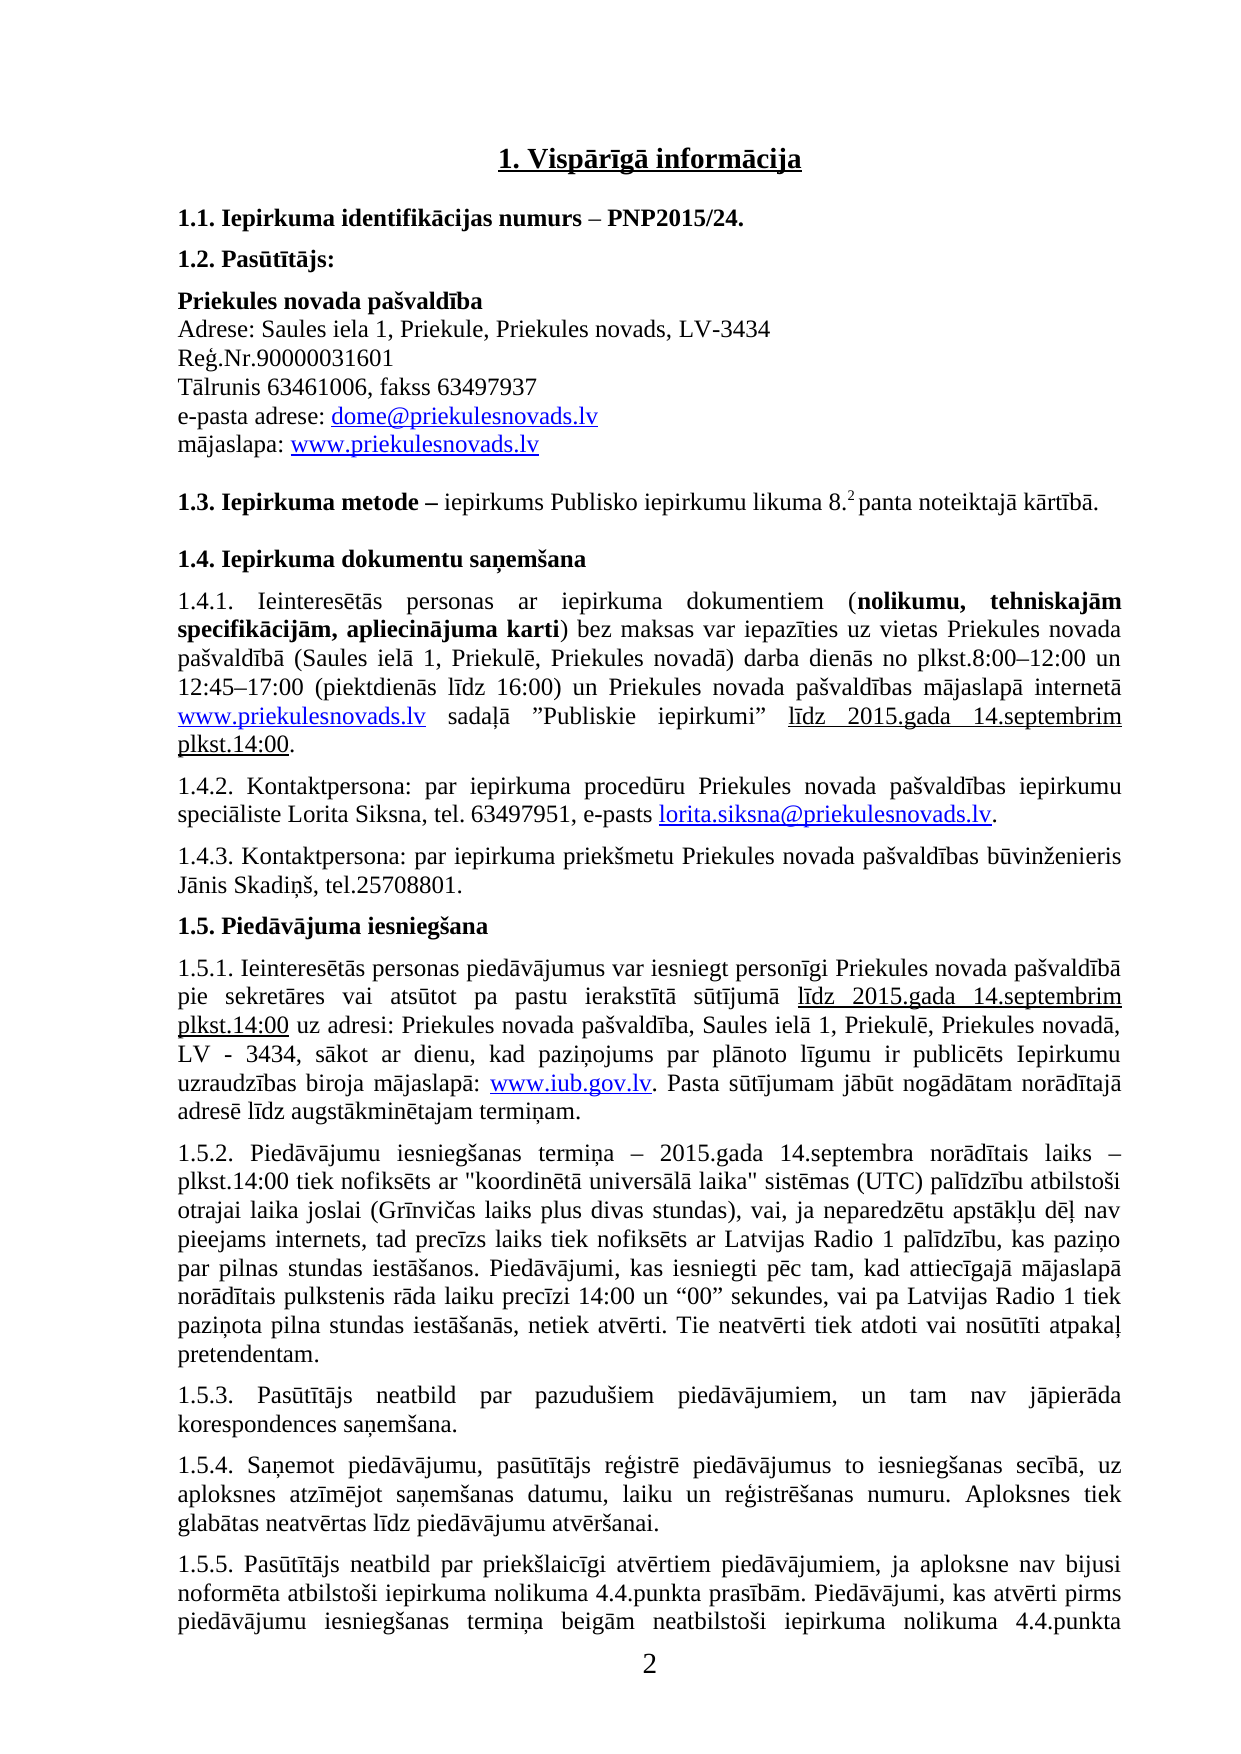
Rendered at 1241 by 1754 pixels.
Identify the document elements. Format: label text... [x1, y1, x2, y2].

text 1.4. Iepirkuma dokumentu saņemšana [177, 544, 1122, 573]
text 1.4.1. Ieinteresētās personas ar iepirkuma dokumentiem (nolikumu, tehniskajām specifikācijām, apliecinājuma karti) bez maksas var iepazīties uz vietas Priekules novada pašvaldībā (Saules ielā 1, Priekulē, Priekules novadā) darba dienās no plkst.8:00–12:00 un 12:45–17:00 (piektdienās līdz 16:00) un Priekules novada pašvaldības mājaslapā internetā www.priekulesnovads.lv sadaļā ”Publiskie iepirkumi” līdz 2015.gada 14.septembrim plkst.14:00. [177, 586, 1122, 758]
text 1.4.2. Kontaktpersona: par iepirkuma procedūru Priekules novada pašvaldības iepirkumu speciāliste Lorita Siksna, tel. 63497951, e-pasts lorita.siksna@priekulesnovads.lv. [177, 771, 1122, 828]
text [177, 1549, 1122, 1635]
text 1.5.3. Pasūtītājs neatbild par pazudušiem piedāvājumiem, un tam nav jāpierāda korespondences saņemšana. [177, 1380, 1122, 1438]
text 1.5.2. Piedāvājumu iesniegšanas termiņa – 2015.gada 14.septembra norādītais laiks – plkst.14:00 tiek nofiksēts ar "koordinētā universālā laika" sistēmas (UTC) palīdzību atbilstoši otrajai laika joslai (Grīnvičas laiks plus divas stundas), vai, ja neparedzētu apstākļu dēļ nav pieejams internets, tad precīzs laiks tiek nofiksēts ar Latvijas Radio 1 palīdzību, kas paziņo par pilnas stundas iestāšanos. Piedāvājumi, kas iesniegti pēc tam, kad attiecīgajā mājaslapā norādītais pulkstenis rāda laiku precīzi 14:00 un “00” sekundes, vai pa Latvijas Radio 1 tiek paziņota pilna stundas iestāšanās, netiek atvērti. Tie neatvērti tiek atdoti vai nosūtīti atpakaļ pretendentam. [177, 1138, 1122, 1368]
text mājaslapa: www.priekulesnovads.lv [177, 429, 1122, 458]
text Adrese: Saules iela 1, Priekule, Priekules novads, LV-3434 [177, 314, 1122, 343]
text e-pasta adrese: dome@priekulesnovads.lv [177, 401, 1122, 429]
text 1.5. Piedāvājuma iesniegšana [177, 911, 1122, 940]
text 1.5.1. Ieinteresētās personas piedāvājumus var iesniegt personīgi Priekules novada pašvaldībā pie sekretāres vai atsūtot pa pastu ierakstītā sūtījumā līdz 2015.gada 14.septembrim plkst.14:00 uz adresi: Priekules novada pašvaldība, Saules ielā 1, Priekulē, Priekules novadā, LV - 3434, sākot ar dienu, kad paziņojums par plānoto līgumu ir publicēts Iepirkumu uzraudzības biroja mājaslapā: www.iub.gov.lv. Pasta sūtījumam jābūt nogādātam norādītajā adresē līdz augstākminētajam termiņam. [177, 953, 1122, 1125]
text 1.5.4. Saņemot piedāvājumu, pasūtītājs reģistrē piedāvājumus to iesniegšanas secībā, uz aploksnes atzīmējot saņemšanas datumu, laiku un reģistrēšanas numuru. Aploksnes tiek glabātas neatvērtas līdz piedāvājumu atvēršanai. [177, 1450, 1122, 1536]
text Priekules novada pašvaldība [177, 286, 1122, 314]
text 1. Vispārīgā informācija [177, 141, 1122, 174]
text 1.2. Pasūtītājs: [177, 244, 1122, 273]
text 1.3. Iepirkuma metode – iepirkums Publisko iepirkumu likuma 8.2 panta noteiktajā kārtībā. [177, 487, 1122, 516]
text Reģ.Nr.90000031601 [177, 343, 1122, 372]
text 1.1. Iepirkuma identifikācijas numurs – PNP2015/24. [177, 203, 1122, 232]
text Tālrunis 63461006, fakss 63497937 [177, 372, 1122, 401]
text 1.4.3. Kontaktpersona: par iepirkuma priekšmetu Priekules novada pašvaldības būvinženieris Jānis Skadiņš, tel.25708801. [177, 841, 1122, 899]
